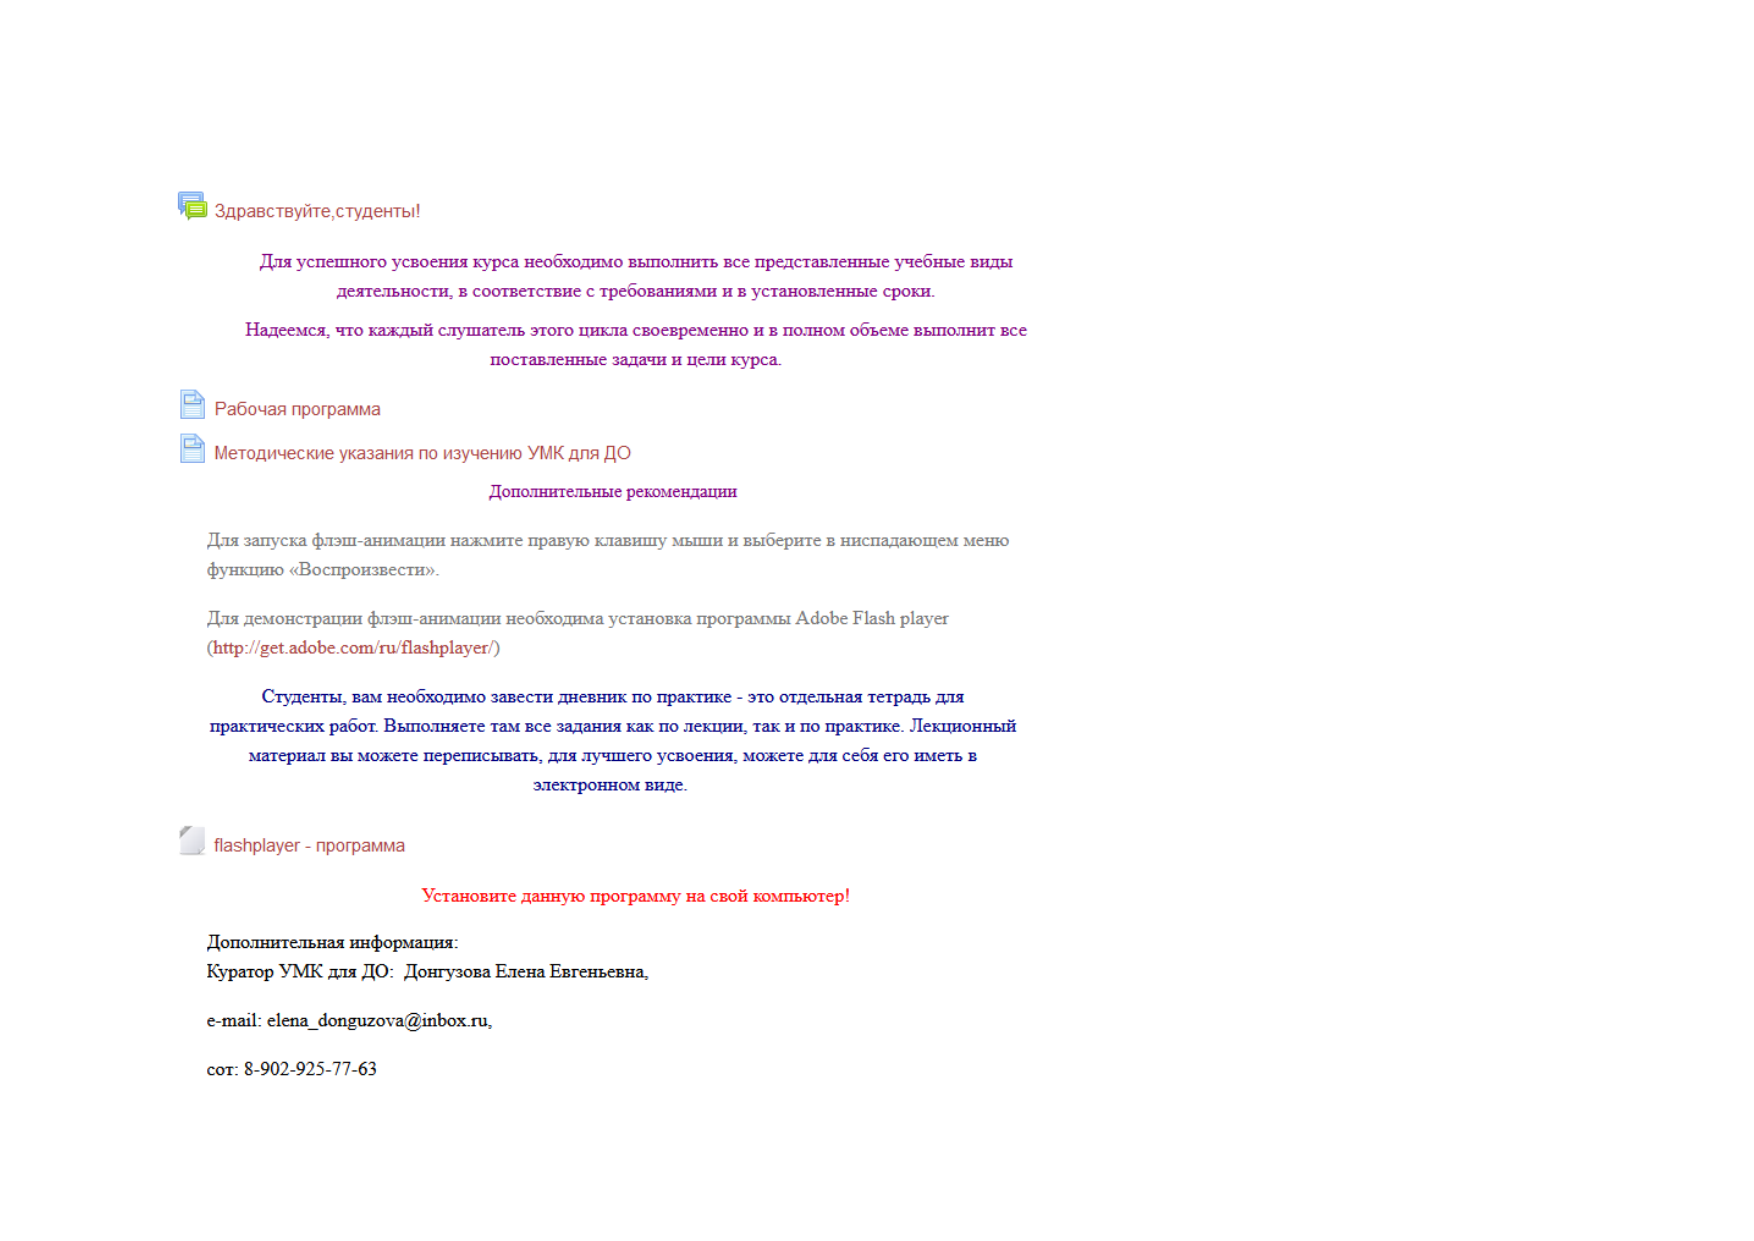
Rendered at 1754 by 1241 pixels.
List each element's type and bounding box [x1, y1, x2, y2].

picture [118, 177, 1089, 1141]
